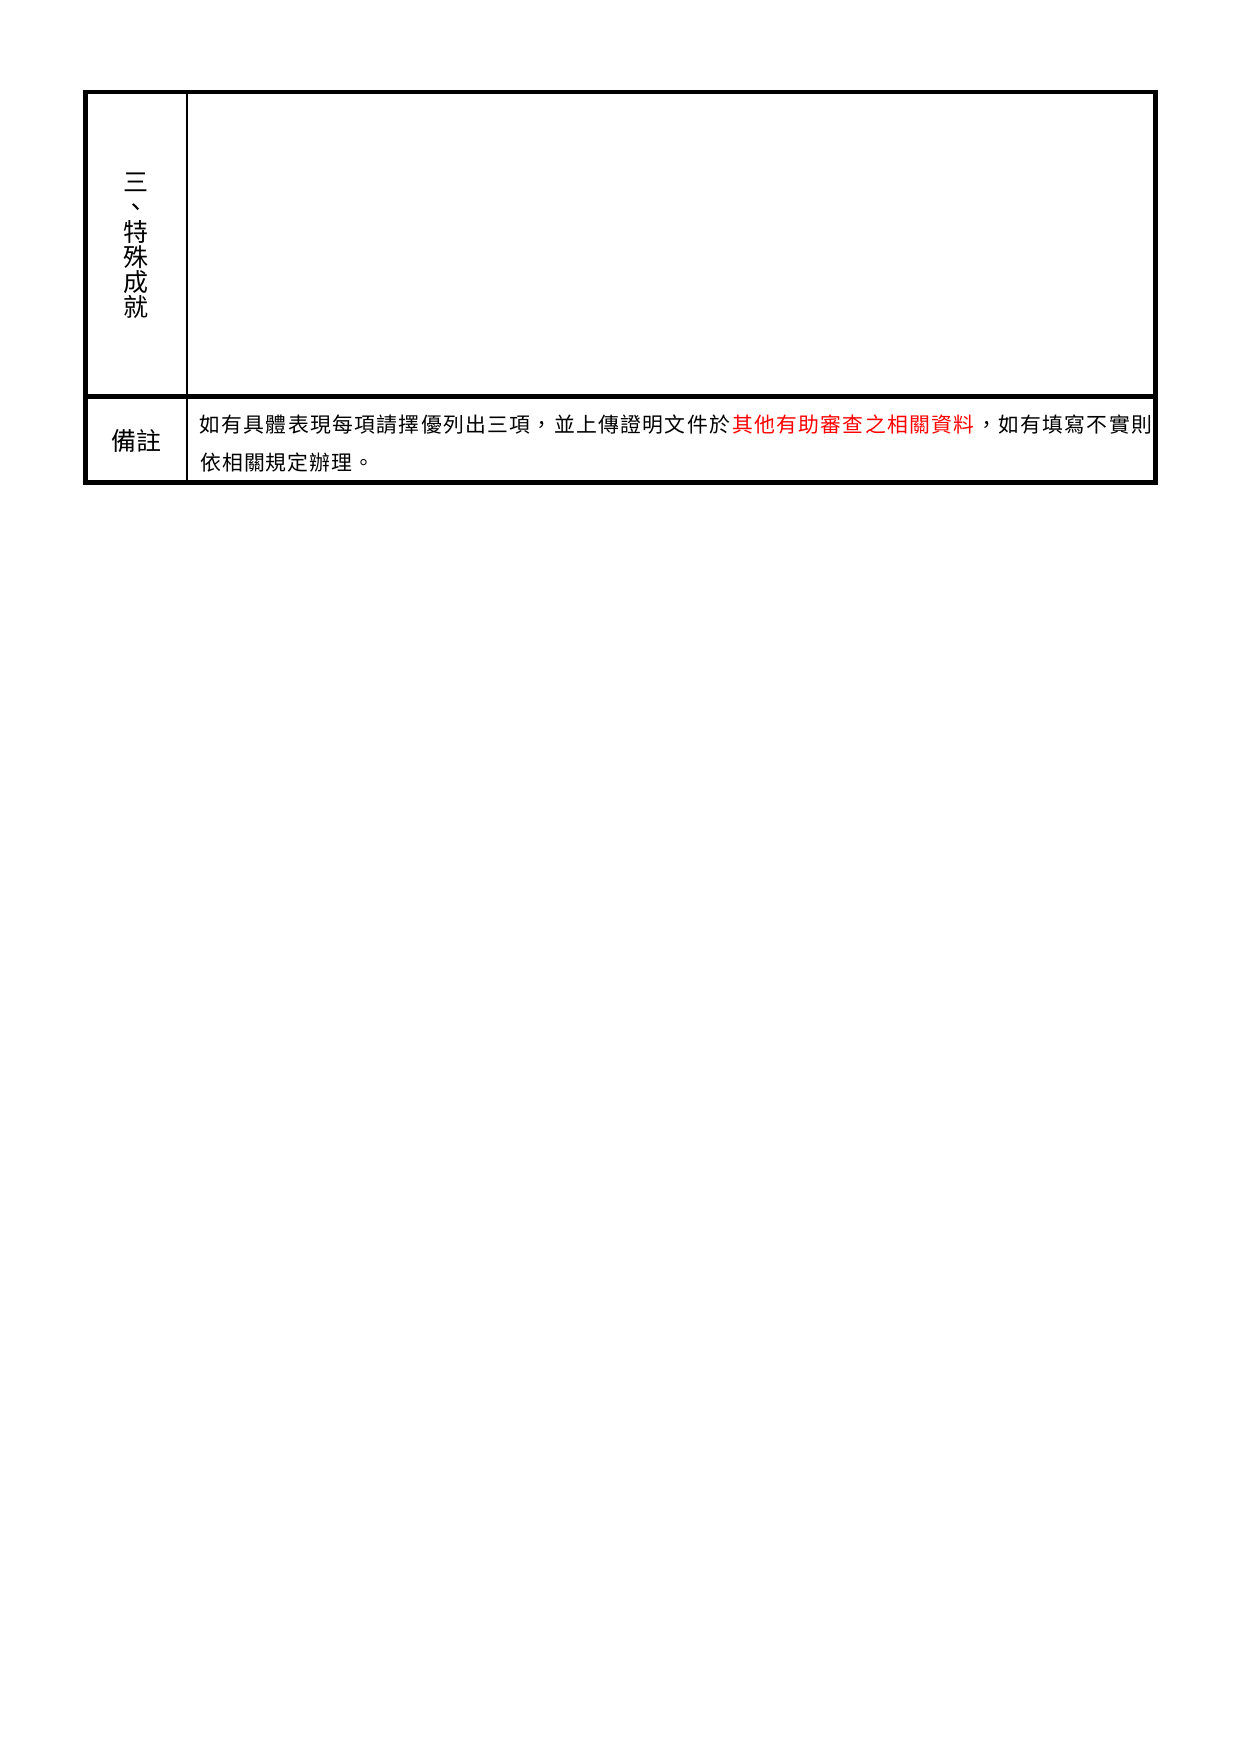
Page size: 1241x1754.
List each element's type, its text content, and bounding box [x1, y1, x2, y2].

table_cell 備註 [88, 399, 186, 480]
table_cell [188, 94, 1153, 394]
table_cell 如有具體表現每項請擇優列出三項，並上傳證明文件於其他有助審查之相關資料，如有填寫不實則依相關規定辦理。 [188, 399, 1153, 480]
table_cell 三、特殊成就 [88, 94, 186, 394]
